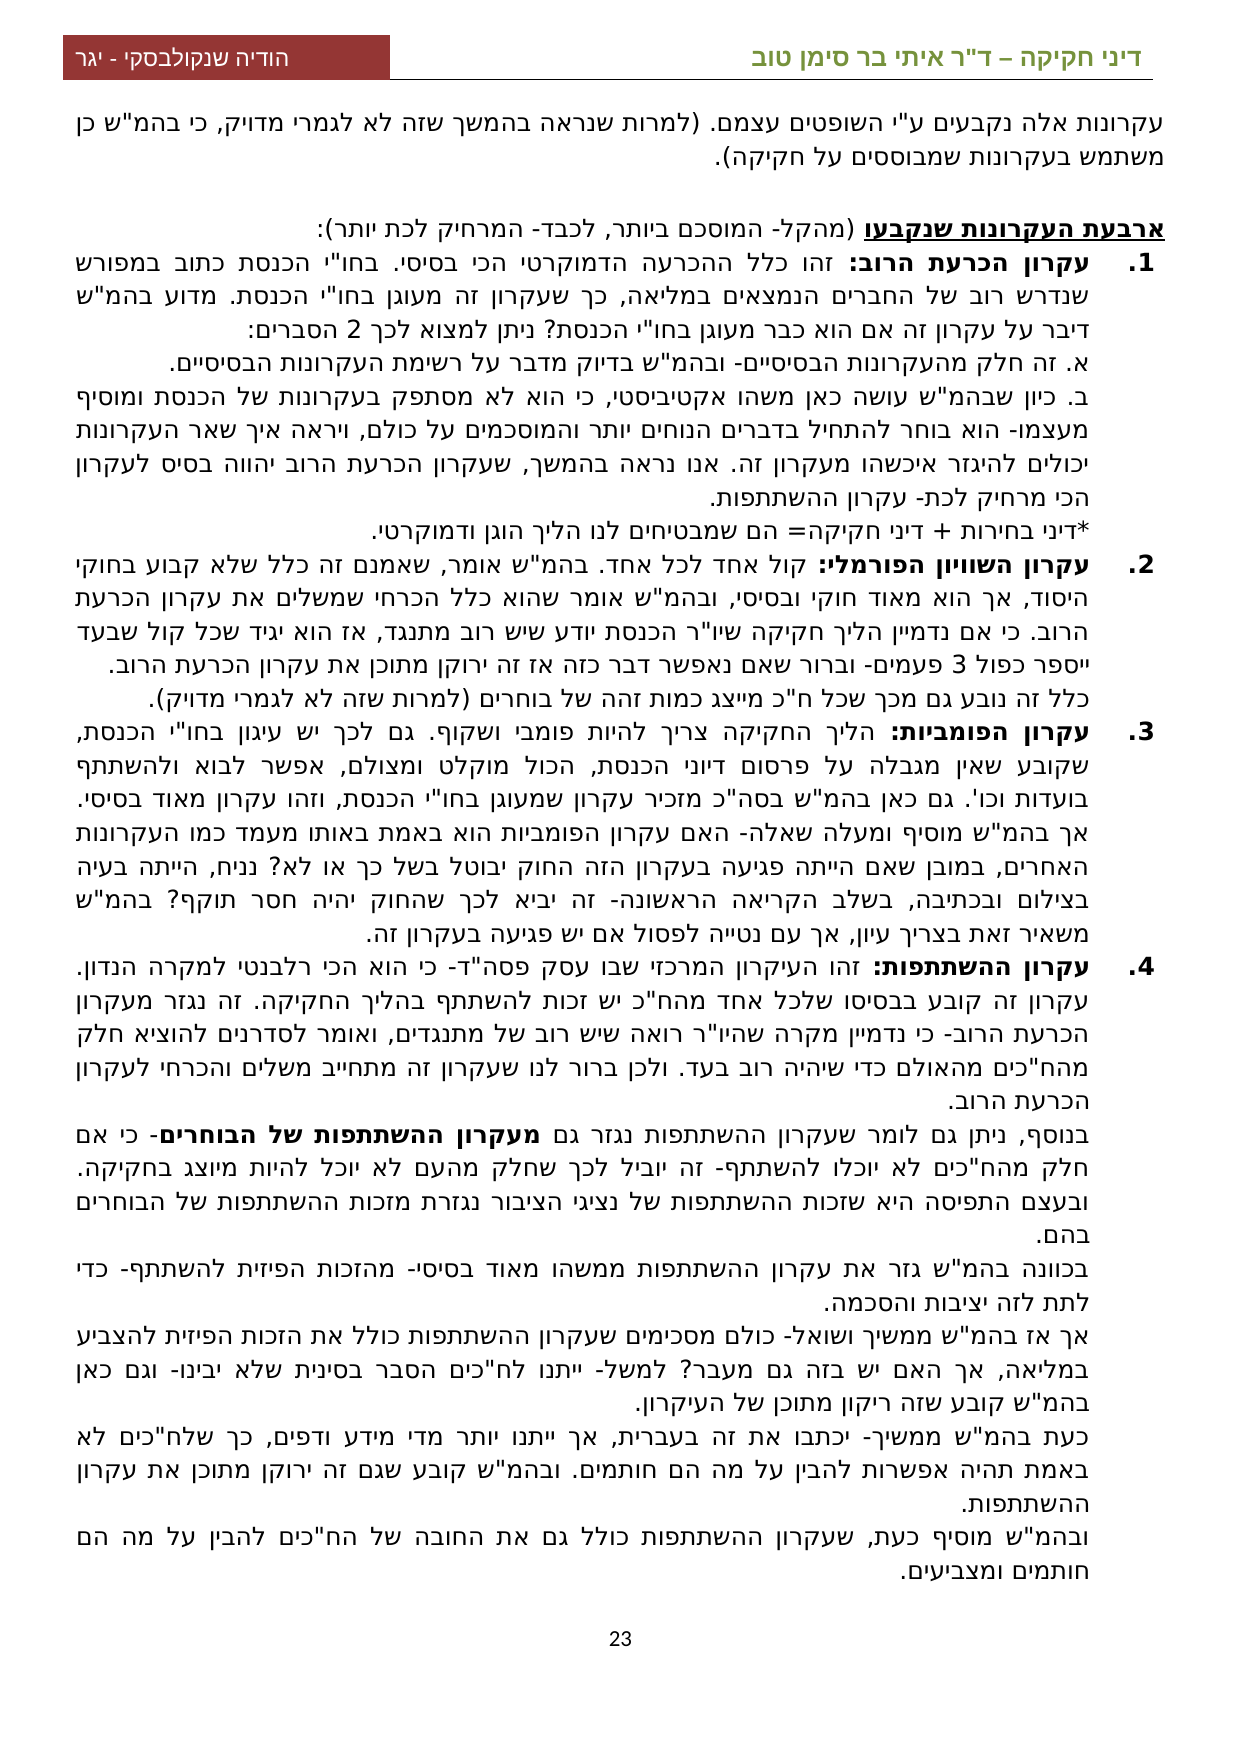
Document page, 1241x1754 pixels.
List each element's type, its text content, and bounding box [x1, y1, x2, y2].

list ב. כיון שבהמ"ש עושה כאן משהו אקטיביסטי, כי הוא לא מסתפק בעקרונות של הכנסת ומוסיף מעצמו- הוא בוחר להתחיל בדברים הנוחים יותר והמוסכמים על כולם, ויראה איך שאר העקרונות יכולים להיגזר איכשהו מעקרון זה. אנו נראה בהמשך, שעקרון הכרעת הרוב יהווה בסיס לעקרון הכי מרחיק לכת- עקרון ההשתתפות. [75, 382, 1090, 512]
list עקרון הפומביות: הליך החקיקה צריך להיות פומבי ושקוף. גם לכך יש עיגון בחו"י הכנסת, שקובע שאין מגבלה על פרסום דיוני הכנסת, הכול מוקלט ומצולם, אפשר לבוא ולהשתתף בועדות וכו'. גם כאן בהמ"ש בסה"כ מזכיר עקרון שמעוגן בחו"י הכנסת, וזהו עקרון מאוד בסיסי. אך בהמ"ש מוסיף ומעלה שאלה- האם עקרון הפומביות הוא באמת באותו מעמד כמו העקרונות האחרים, במובן שאם הייתה פגיעה בעקרון הזה החוק יבוטל בשל כך או לא? נניח, הייתה בעיה בצילום ובכתיבה, בשלב הקריאה הראשונה- זה יביא לכך שהחוק יהיה חסר תוקף? בהמ"ש משאיר זאת בצריך עיון, אך עם נטייה לפסול אם יש פגיעה בעקרון זה. [75, 718, 1128, 948]
list בכוונה בהמ"ש גזר את עקרון ההשתתפות ממשהו מאוד בסיסי- מהזכות הפיזית להשתתף- כדי לתת לזה יציבות והסכמה. [75, 1254, 1090, 1317]
list ובהמ"ש מוסיף כעת, שעקרון ההשתתפות כולל גם את החובה של הח"כים להבין על מה הם חותמים ומצביעים. [75, 1523, 1090, 1585]
list עקרון הכרעת הרוב: זהו כלל ההכרעה הדמוקרטי הכי בסיסי. בחו"י הכנסת כתוב במפורש שנדרש רוב של החברים הנמצאים במליאה, כך שעקרון זה מעוגן בחו"י הכנסת. מדוע בהמ"ש דיבר על עקרון זה אם הוא כבר מעוגן בחו"י הכנסת? ניתן למצוא לכך 2 הסברים: [75, 248, 1128, 344]
list עקרון ההשתתפות: זהו העיקרון המרכזי שבו עסק פסה"ד- כי הוא הכי רלבנטי למקרה הנדון. עקרון זה קובע בבסיסו שלכל אחד מהח"כ יש זכות להשתתף בהליך החקיקה. זה נגזר מעקרון הכרעת הרוב- כי נדמיין מקרה שהיו"ר רואה שיש רוב של מתנגדים, ואומר לסדרנים להוציא חלק מהח"כים מהאולם כדי שיהיה רוב בעד. ולכן ברור לנו שעקרון זה מתחייב משלים והכרחי לעקרון הכרעת הרוב. [75, 952, 1128, 1116]
list ארבעת העקרונות שנקבעו (מהקל- המוסכם ביותר, לכבד- המרחיק לכת יותר): [75, 214, 1165, 244]
list אך אז בהמ"ש ממשיך ושואל- כולם מסכימים שעקרון ההשתתפות כולל את הזכות הפיזית להצביע במליאה, אך האם יש בזה גם מעבר? למשל- ייתנו לח"כים הסבר בסינית שלא יבינו- וגם כאן בהמ"ש קובע שזה ריקון מתוכן של העיקרון. [75, 1321, 1090, 1418]
list *דיני בחירות + דיני חקיקה= הם שמבטיחים לנו הליך הוגן ודמוקרטי. [75, 516, 1090, 546]
list כלל זה נובע גם מכך שכל ח"כ מייצג כמות זהה של בוחרים (למרות שזה לא לגמרי מדויק). [75, 684, 1090, 713]
list עקרון השוויון הפורמלי: קול אחד לכל אחד. בהמ"ש אומר, שאמנם זה כלל שלא קבוע בחוקי היסוד, אך הוא מאוד חוקי ובסיסי, ובהמ"ש אומר שהוא כלל הכרחי שמשלים את עקרון הכרעת הרוב. כי אם נדמיין הליך חקיקה שיו"ר הכנסת יודע שיש רוב מתנגד, אז הוא יגיד שכל קול שבעד ייספר כפול 3 פעמים- וברור שאם נאפשר דבר כזה אז זה ירוקן מתוכן את עקרון הכרעת הרוב. [75, 550, 1128, 680]
list א. זה חלק מהעקרונות הבסיסיים- ובהמ"ש בדיוק מדבר על רשימת העקרונות הבסיסיים. [75, 349, 1090, 378]
list כעת בהמ"ש ממשיך- יכתבו את זה בעברית, אך ייתנו יותר מדי מידע ודפים, כך שלח"כים לא באמת תהיה אפשרות להבין על מה הם חותמים. ובהמ"ש קובע שגם זה ירוקן מתוכן את עקרון ההשתתפות. [75, 1422, 1090, 1518]
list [75, 108, 1165, 171]
list בנוסף, ניתן גם לומר שעקרון ההשתתפות נגזר גם מעקרון ההשתתפות של הבוחרים- כי אם חלק מהח"כים לא יוכלו להשתתף- זה יוביל לכך שחלק מהעם לא יוכל להיות מיוצג בחקיקה. ובעצם התפיסה היא שזכות ההשתתפות של נציגי הציבור נגזרת מזכות ההשתתפות של הבוחרים בהם. [75, 1120, 1090, 1250]
